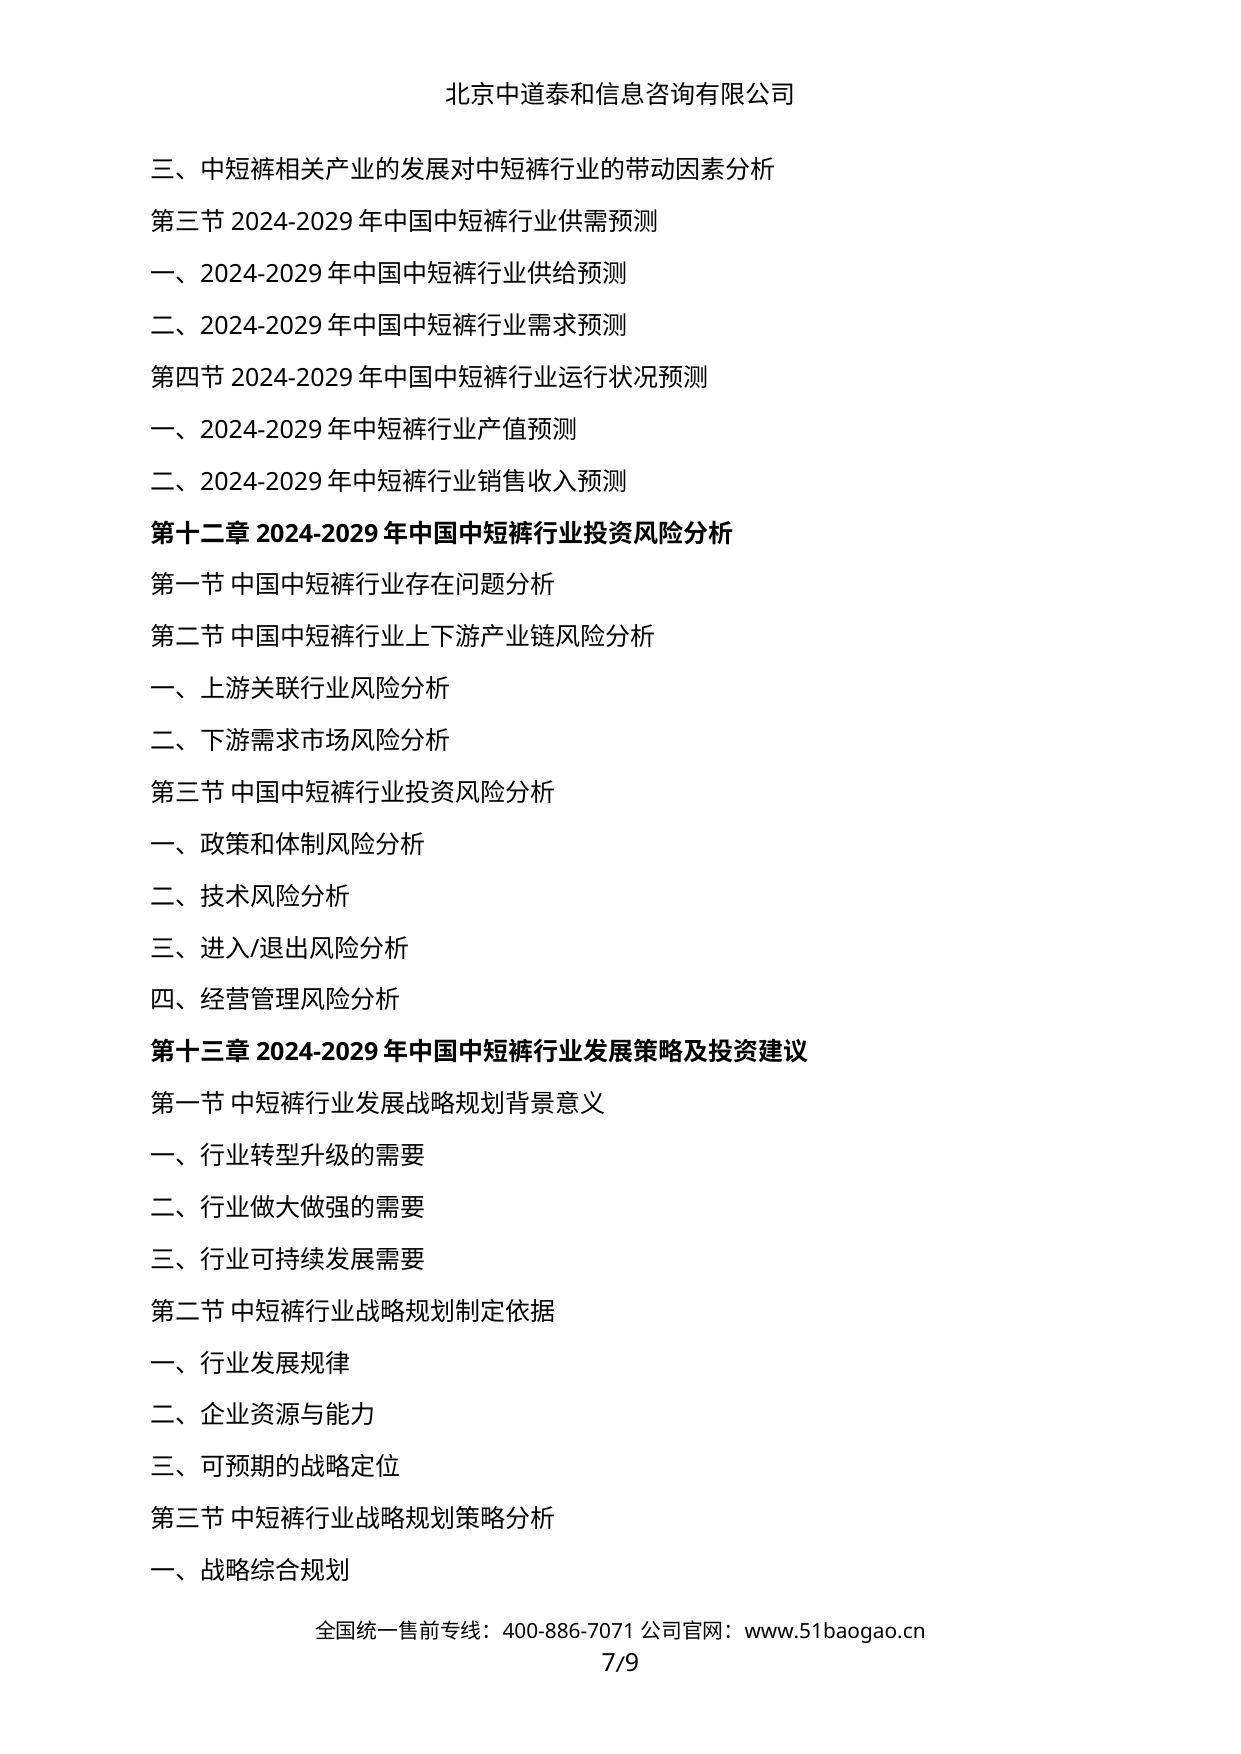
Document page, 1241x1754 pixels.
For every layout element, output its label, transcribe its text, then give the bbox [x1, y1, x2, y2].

text 二、企业资源与能力 [150, 1395, 1090, 1431]
text 第一节 中短裤行业发展战略规划背景意义 [150, 1084, 1090, 1120]
text 一、战略综合规划 [150, 1551, 1090, 1587]
text 三、行业可持续发展需要 [150, 1239, 1090, 1276]
text 第三节 中国中短裤行业投资风险分析 [150, 772, 1090, 809]
text 二、下游需求市场风险分析 [150, 721, 1090, 757]
text 第三节 2024-2029年中国中短裤行业供需预测 [150, 202, 1090, 238]
text 一、行业转型升级的需要 [150, 1136, 1090, 1172]
text 一、2024-2029年中国中短裤行业供给预测 [150, 254, 1090, 290]
text 第二节 中国中短裤行业上下游产业链风险分析 [150, 617, 1090, 653]
text 四、经营管理风险分析 [150, 980, 1090, 1016]
text 第十三章 2024-2029年中国中短裤行业发展策略及投资建议 [150, 1032, 1090, 1068]
text 三、中短裤相关产业的发展对中短裤行业的带动因素分析 [150, 150, 1090, 186]
text 二、行业做大做强的需要 [150, 1187, 1090, 1224]
text 第二节 中短裤行业战略规划制定依据 [150, 1291, 1090, 1327]
text 一、行业发展规律 [150, 1343, 1090, 1379]
text 二、技术风险分析 [150, 876, 1090, 912]
text 第十二章 2024-2029年中国中短裤行业投资风险分析 [150, 513, 1090, 549]
text 二、2024-2029年中短裤行业销售收入预测 [150, 461, 1090, 497]
text 第三节 中短裤行业战略规划策略分析 [150, 1499, 1090, 1535]
text 第四节 2024-2029年中国中短裤行业运行状况预测 [150, 357, 1090, 394]
text 三、进入/退出风险分析 [150, 928, 1090, 964]
text 二、2024-2029年中国中短裤行业需求预测 [150, 306, 1090, 342]
text 一、上游关联行业风险分析 [150, 669, 1090, 705]
text 一、政策和体制风险分析 [150, 824, 1090, 861]
text 三、可预期的战略定位 [150, 1447, 1090, 1483]
text 一、2024-2029年中短裤行业产值预测 [150, 409, 1090, 446]
text 第一节 中国中短裤行业存在问题分析 [150, 565, 1090, 601]
